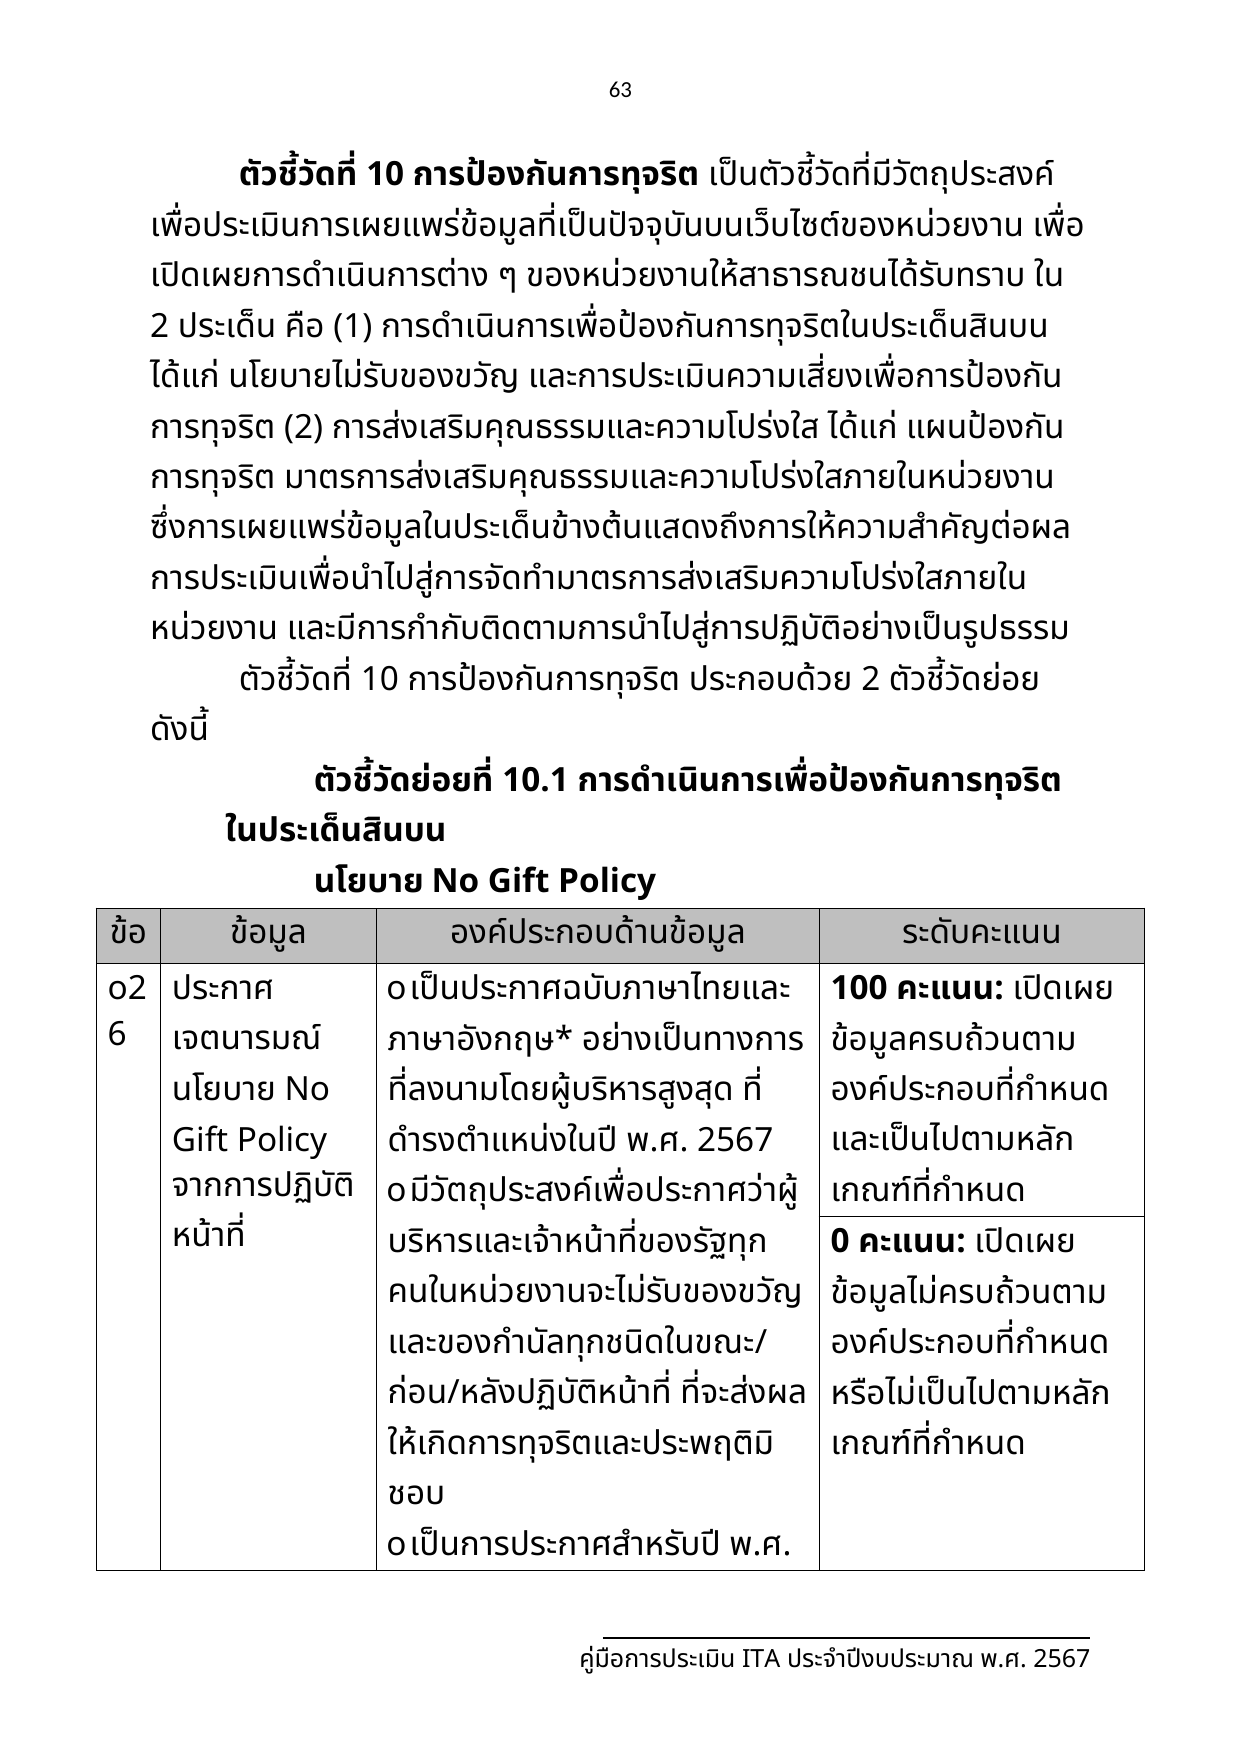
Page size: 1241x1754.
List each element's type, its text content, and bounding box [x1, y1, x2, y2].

table_cell o26 [97, 964, 160, 1570]
text ตัวชี้วัดย่อยที่ 10.1 การดำเนินการเพื่อป้องกันการทุจริตในประเด็นสินบน [225, 756, 1090, 857]
text นโยบาย No Gift Policy [225, 857, 1090, 907]
table_header ระดับคะแนน [820, 909, 1144, 963]
list ตัวชี้วัดที่ 10 การป้องกันการทุจริต เป็นตัวชี้วัดที่มีวัตถุประสงค์เพื่อประเมินการเผยแพร่ข้อมูลที่เป็นปัจจุบันบนเว็บไซต์ของหน่วยงาน เพื่อเปิดเผยการดำเนินการต่าง ๆ ของหน่วยงานให้สาธารณชนได้รับทราบ ใน 2 ประเด็น คือ (1) การดำเนินการเพื่อป้องกันการทุจริตในประเด็นสินบน ได้แก่ นโยบายไม่รับของขวัญ และการประเมินความเสี่ยงเพื่อการป้องกันการทุจริต (2) การส่งเสริมคุณธรรมและความโปร่งใส ได้แก่ แผนป้องกันการทุจริต มาตรการส่งเสริมคุณธรรมและความโปร่งใสภายในหน่วยงาน ซึ่งการเผยแพร่ข้อมูลในประเด็นข้างต้นแสดงถึงการให้ความสำคัญต่อผลการประเมินเพื่อนำไปสู่การจัดทำมาตรการส่งเสริมความโปร่งใสภายในหน่วยงาน และมีการกำกับติดตามการนำไปสู่การปฏิบัติอย่างเป็นรูปธรรม [150, 150, 1090, 655]
table_cell ประกาศเจตนารมณ์นโยบาย No Gift Policy จากการปฏิบัติหน้าที่ [161, 964, 376, 1570]
table_header องค์ประกอบด้านข้อมูล [377, 909, 819, 963]
table_cell เป็นประกาศฉบับภาษาไทยและภาษาอังกฤษ* อย่างเป็นทางการที่ลงนามโดยผู้บริหารสูงสุด ที่ดำรงตำแหน่งในปี พ.ศ. 2567 มีวัตถุประสงค์เพื่อประกาศว่าผู้บริหารและเจ้าหน้าที่ของรัฐทุกคนในหน่วยงานจะไม่รับของขวัญและของกำนัลทุกชนิดในขณะ/ก่อน/หลังปฏิบัติหน้าที่ ที่จะส่งผลให้เกิดการทุจริตและประพฤติมิชอบ เป็นการประกาศสำหรับปี พ.ศ. 2567 * การประกาศฯ ให้ประกาศในทุกปีงบประมาณ (ถึงแม้ผู้บริหารสูงสุดของหน่วยงานยังเป็นบุคคลเดิม) [377, 964, 819, 1570]
list ตัวชี้วัดที่ 10 การป้องกันการทุจริต ประกอบด้วย 2 ตัวชี้วัดย่อย ดังนี้ [150, 655, 1090, 756]
table_cell 100 คะแนน: เปิดเผยข้อมูลครบถ้วนตามองค์ประกอบที่กำหนดและเป็นไปตามหลักเกณฑ์ที่กำหนด [820, 964, 1144, 1216]
table_header ข้อมูล [161, 909, 376, 963]
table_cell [820, 1217, 1144, 1570]
table_header ข้อ [97, 909, 160, 963]
